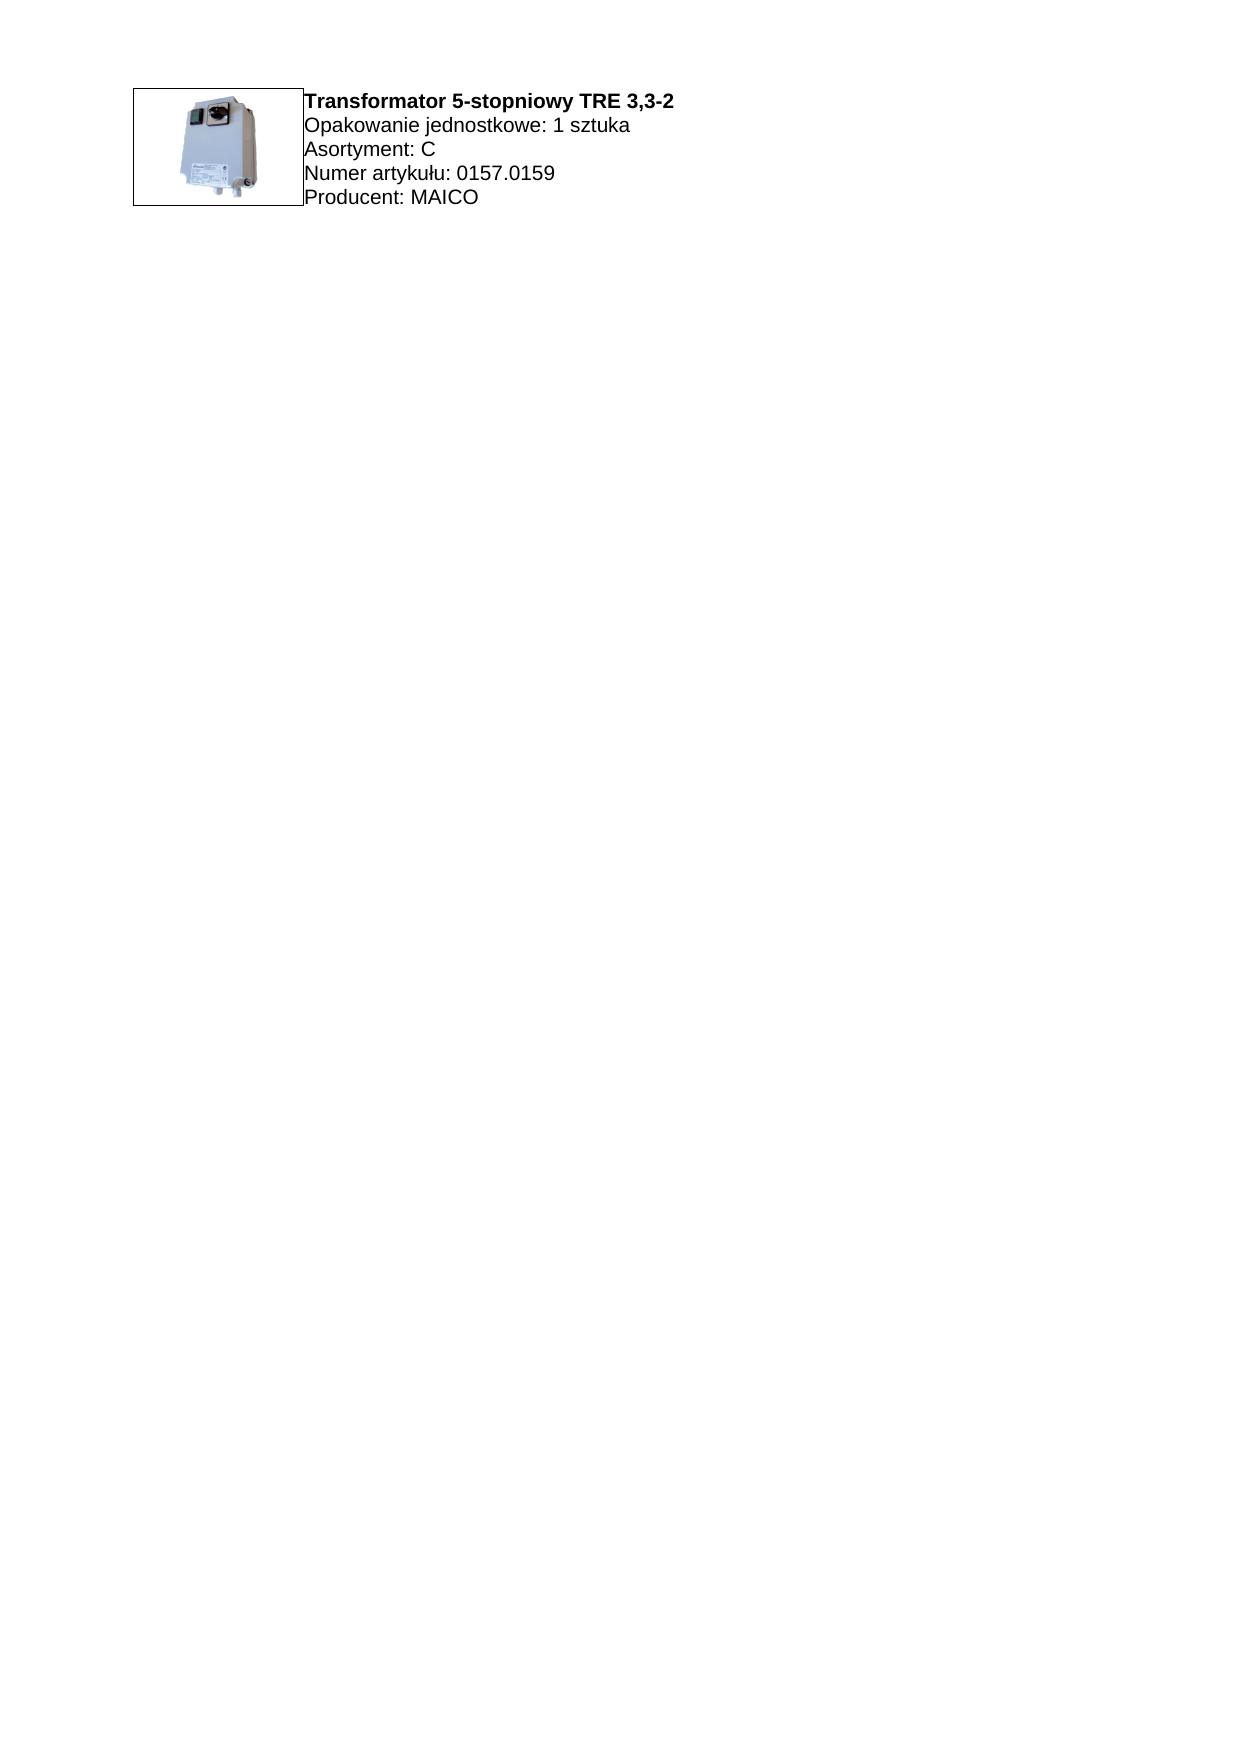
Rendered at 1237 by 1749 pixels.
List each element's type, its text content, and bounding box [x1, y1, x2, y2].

picture [134, 89, 303, 205]
text Transformator 5-stopniowy TRE 3,3-2Opakowanie jednostkowe: 1 sztukaAsortyment: C Numer artykułu: 0157.0159Producent: MAICO [133, 89, 1148, 208]
